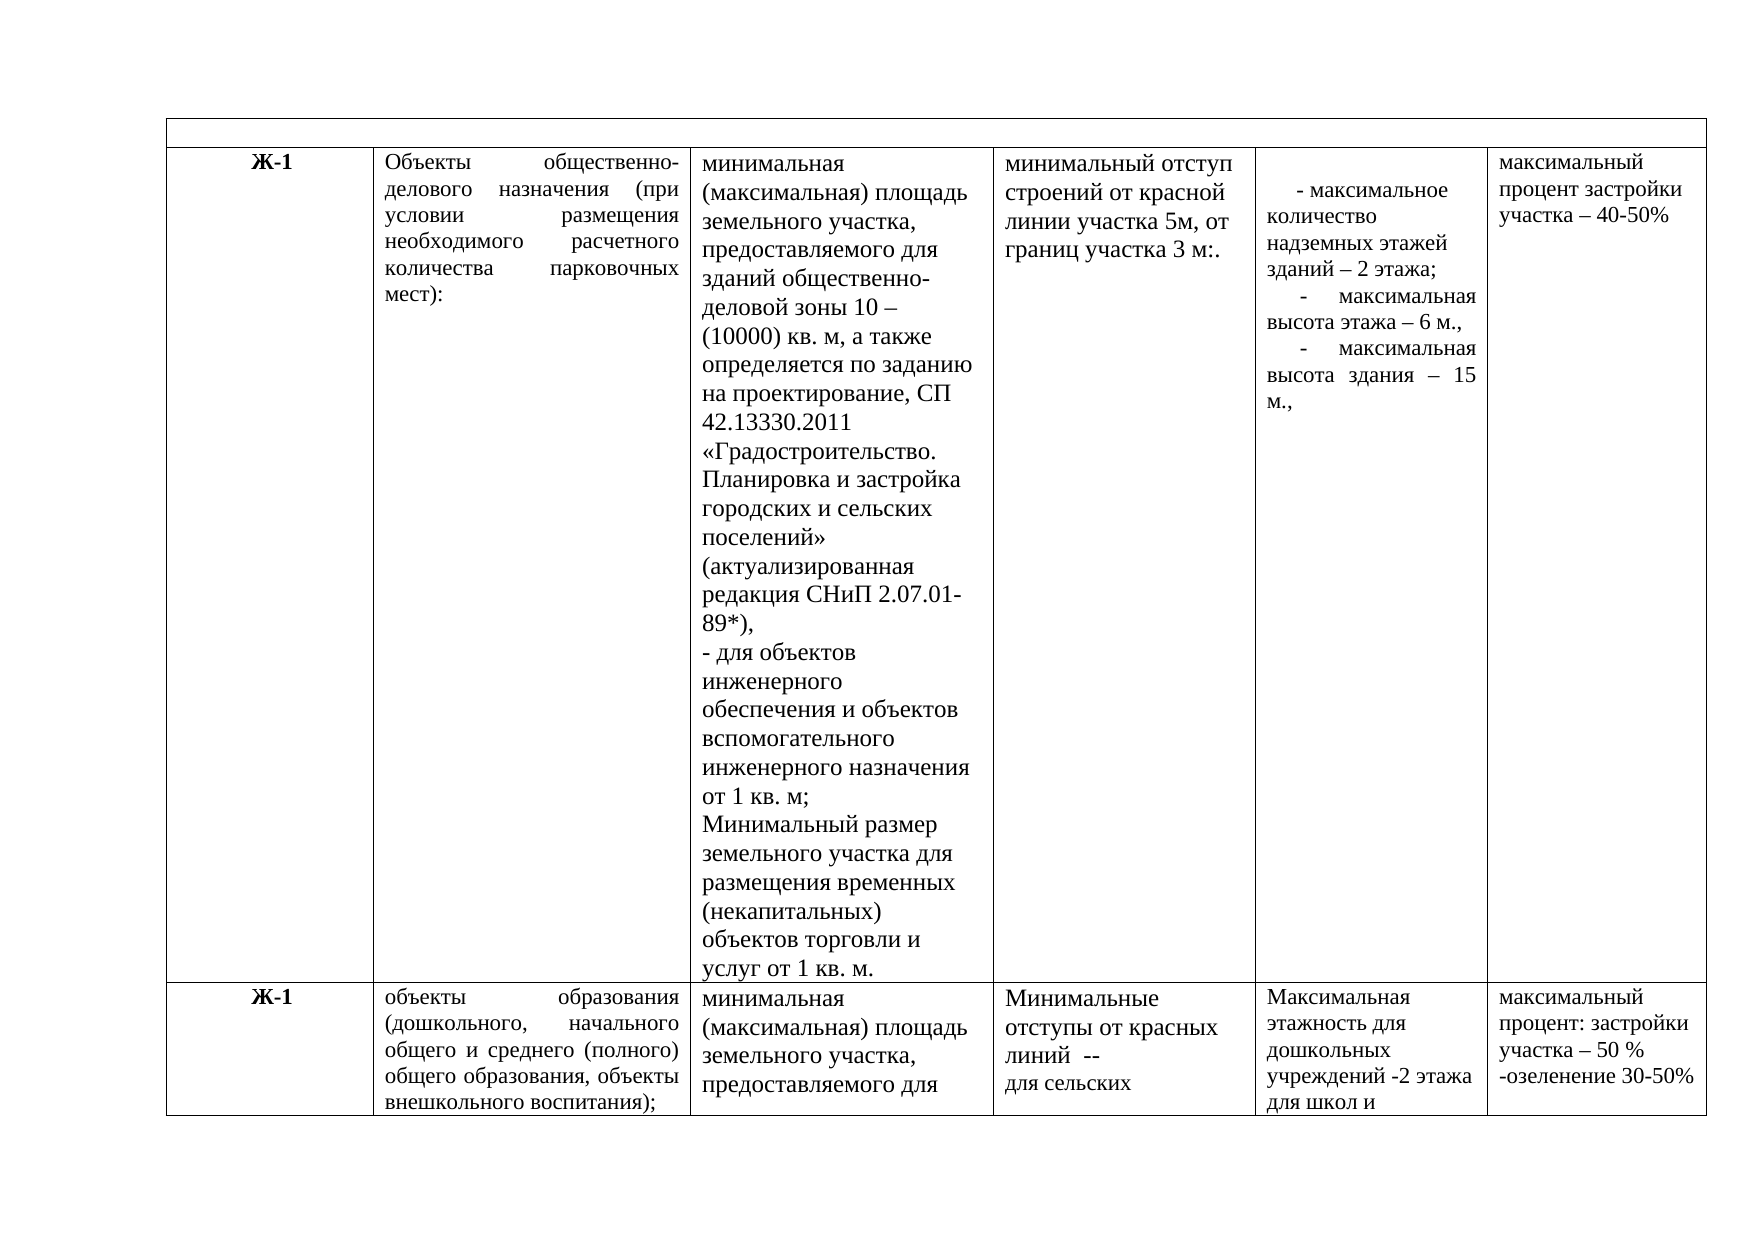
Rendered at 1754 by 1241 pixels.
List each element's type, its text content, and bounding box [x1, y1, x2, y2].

table_cell Ж-1 [167, 148, 373, 982]
table_cell - максимальное количество надземных этажей зданий – 2 этажа; - максимальная высота этажа – ., - максимальная высота здания – ., [1256, 148, 1487, 982]
table_cell Ж-1 [167, 983, 373, 1115]
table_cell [1256, 983, 1487, 1115]
table_cell максимальный процент застройки участка – 40-50% [1488, 148, 1706, 982]
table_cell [1488, 983, 1706, 1115]
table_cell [994, 148, 1255, 982]
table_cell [691, 983, 993, 1115]
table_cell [994, 983, 1255, 1115]
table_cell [167, 119, 1706, 147]
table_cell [374, 983, 690, 1115]
table_cell Объекты общественно-делового назначения (при условии размещения необходимого расчетного количества парковочных мест): [374, 148, 690, 982]
